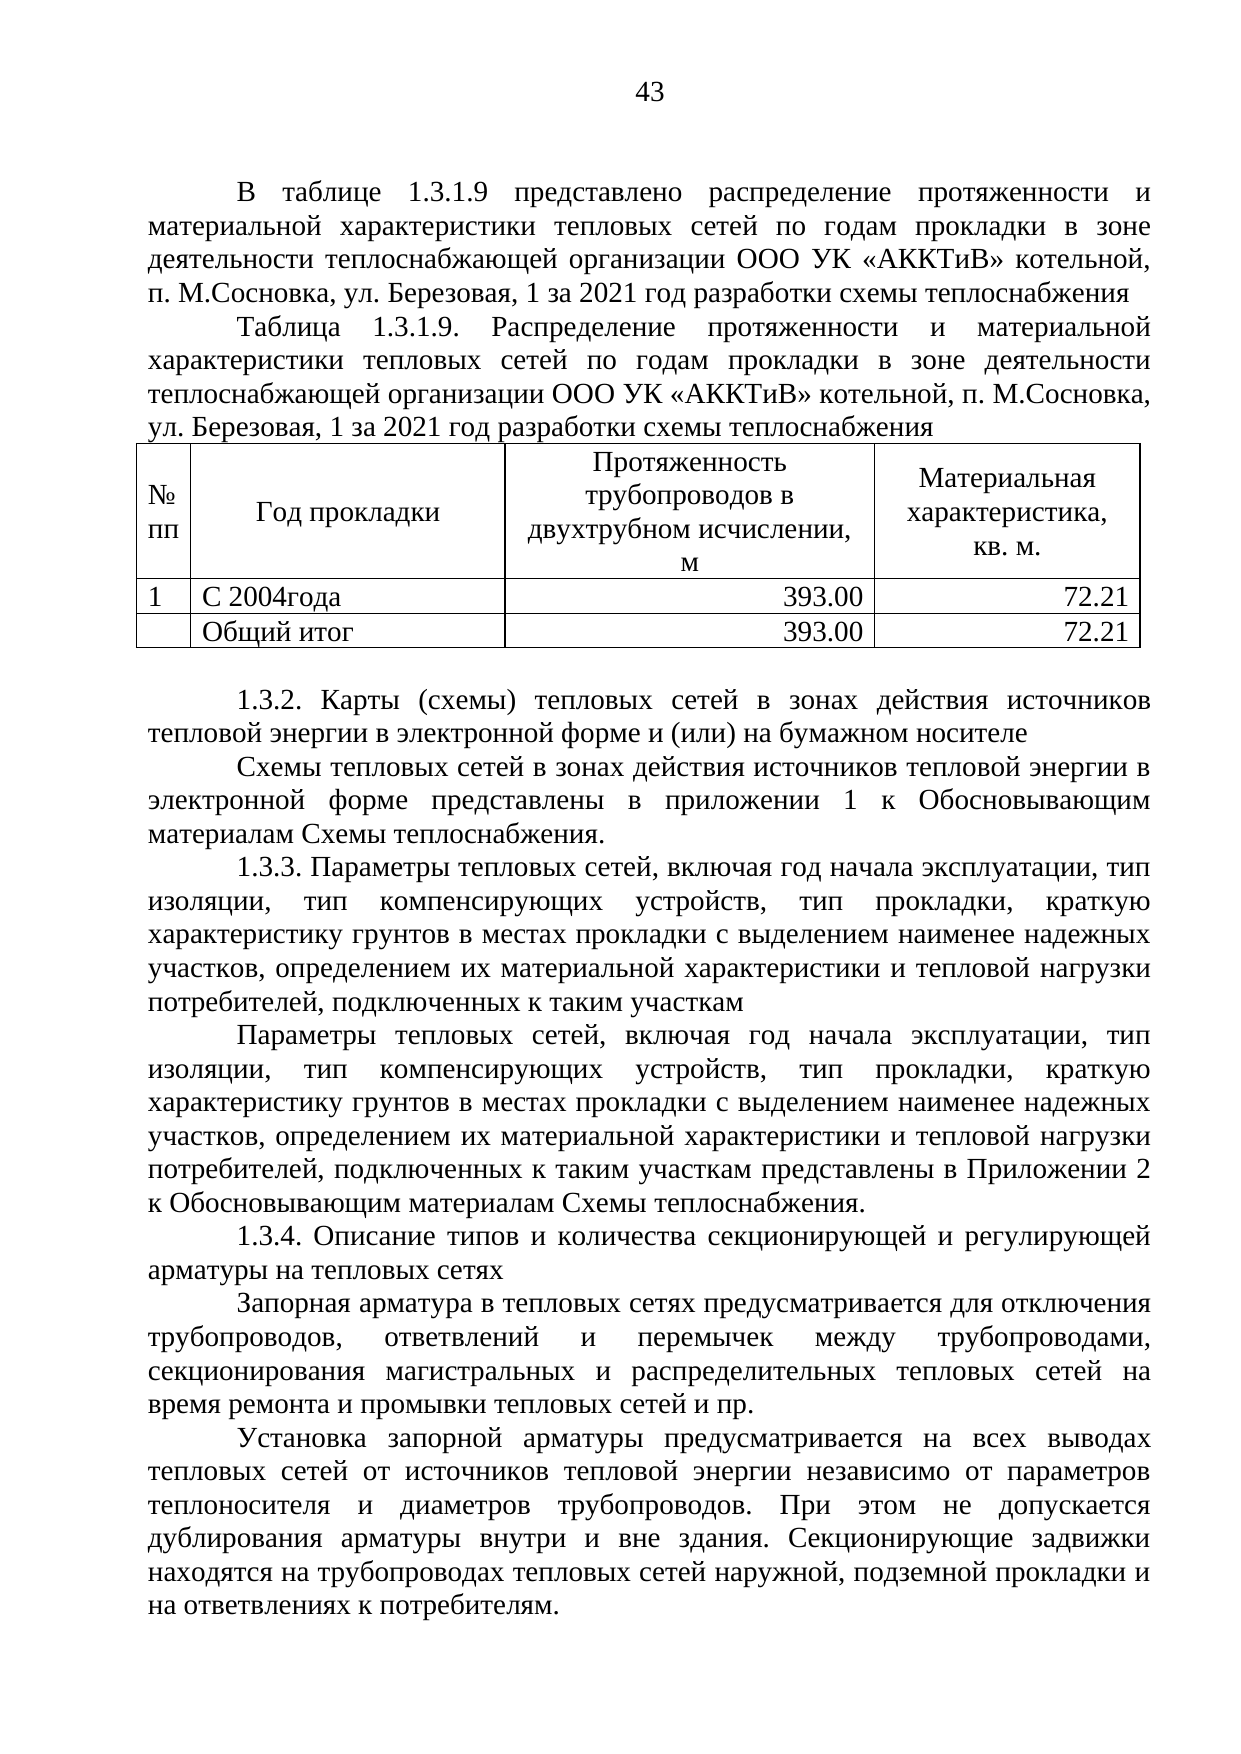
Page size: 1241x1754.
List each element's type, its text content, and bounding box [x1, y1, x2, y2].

table_header Материальная характеристика, кв. м. [875, 444, 1139, 578]
table_cell С 2004года [191, 579, 504, 613]
text Схемы тепловых сетей в зонах действия источников тепловой энергии в электронной форме представлены в приложении 1 к Обосновывающим материалам Схемы теплоснабжения. [148, 749, 1152, 849]
table_cell 72.21 [875, 579, 1139, 613]
table_cell 393.00 [506, 614, 874, 647]
table_cell 1 [137, 579, 190, 613]
text Установка запорной арматуры предусматривается на всех выводах тепловых сетей от источников тепловой энергии независимо от параметров теплоносителя и диаметров трубопроводов. При этом не допускается дублирования арматуры внутри и вне здания. Секционирующие задвижки находятся на трубопроводах тепловых сетей наружной, подземной прокладки и на ответвлениях к потребителям. [148, 1420, 1152, 1621]
text 1.3.3. Параметры тепловых сетей, включая год начала эксплуатации, тип изоляции, тип компенсирующих устройств, тип прокладки, краткую характеристику грунтов в местах прокладки с выделением наименее надежных участков, определением их материальной характеристики и тепловой нагрузки потребителей, подключенных к таким участкам [148, 849, 1152, 1017]
text Параметры тепловых сетей, включая год начала эксплуатации, тип изоляции, тип компенсирующих устройств, тип прокладки, краткую характеристику грунтов в местах прокладки с выделением наименее надежных участков, определением их материальной характеристики и тепловой нагрузки потребителей, подключенных к таким участкам представлены в Приложении 2 к Обосновывающим материалам Схемы теплоснабжения. [148, 1017, 1152, 1218]
table_header Протяженность трубопроводов в двухтрубном исчислении, м [506, 444, 874, 578]
table_header № пп [137, 444, 190, 578]
text Запорная арматура в тепловых сетях предусматривается для отключения трубопроводов, ответвлений и перемычек между трубопроводами, секционирования магистральных и распределительных тепловых сетей на время ремонта и промывки тепловых сетей и пр. [148, 1286, 1152, 1420]
table_cell [137, 614, 190, 647]
text 1.3.2. Карты (схемы) тепловых сетей в зонах действия источников тепловой энергии в электронной форме и (или) на бумажном носителе [148, 682, 1152, 749]
table_cell 72.21 [875, 614, 1139, 647]
table_cell Общий итог [191, 614, 504, 647]
text 1.3.4. Описание типов и количества секционирующей и регулирующей арматуры на тепловых сетях [148, 1218, 1152, 1286]
text Таблица 1.3.1.9. Распределение протяженности и материальной характеристики тепловых сетей по годам прокладки в зоне деятельности теплоснабжающей организации ООО УК «АККТиВ» котельной, п. М.Сосновка, ул. Березовая, 1 за 2021 год разработки схемы теплоснабжения [148, 309, 1152, 443]
table_header Год прокладки [191, 444, 504, 578]
text В таблице 1.3.1.9 представлено распределение протяженности и материальной характеристики тепловых сетей по годам прокладки в зоне деятельности теплоснабжающей организации ООО УК «АККТиВ» котельной, п. М.Сосновка, ул. Березовая, 1 за 2021 год разработки схемы теплоснабжения [148, 174, 1152, 309]
table_cell 393.00 [506, 579, 874, 613]
